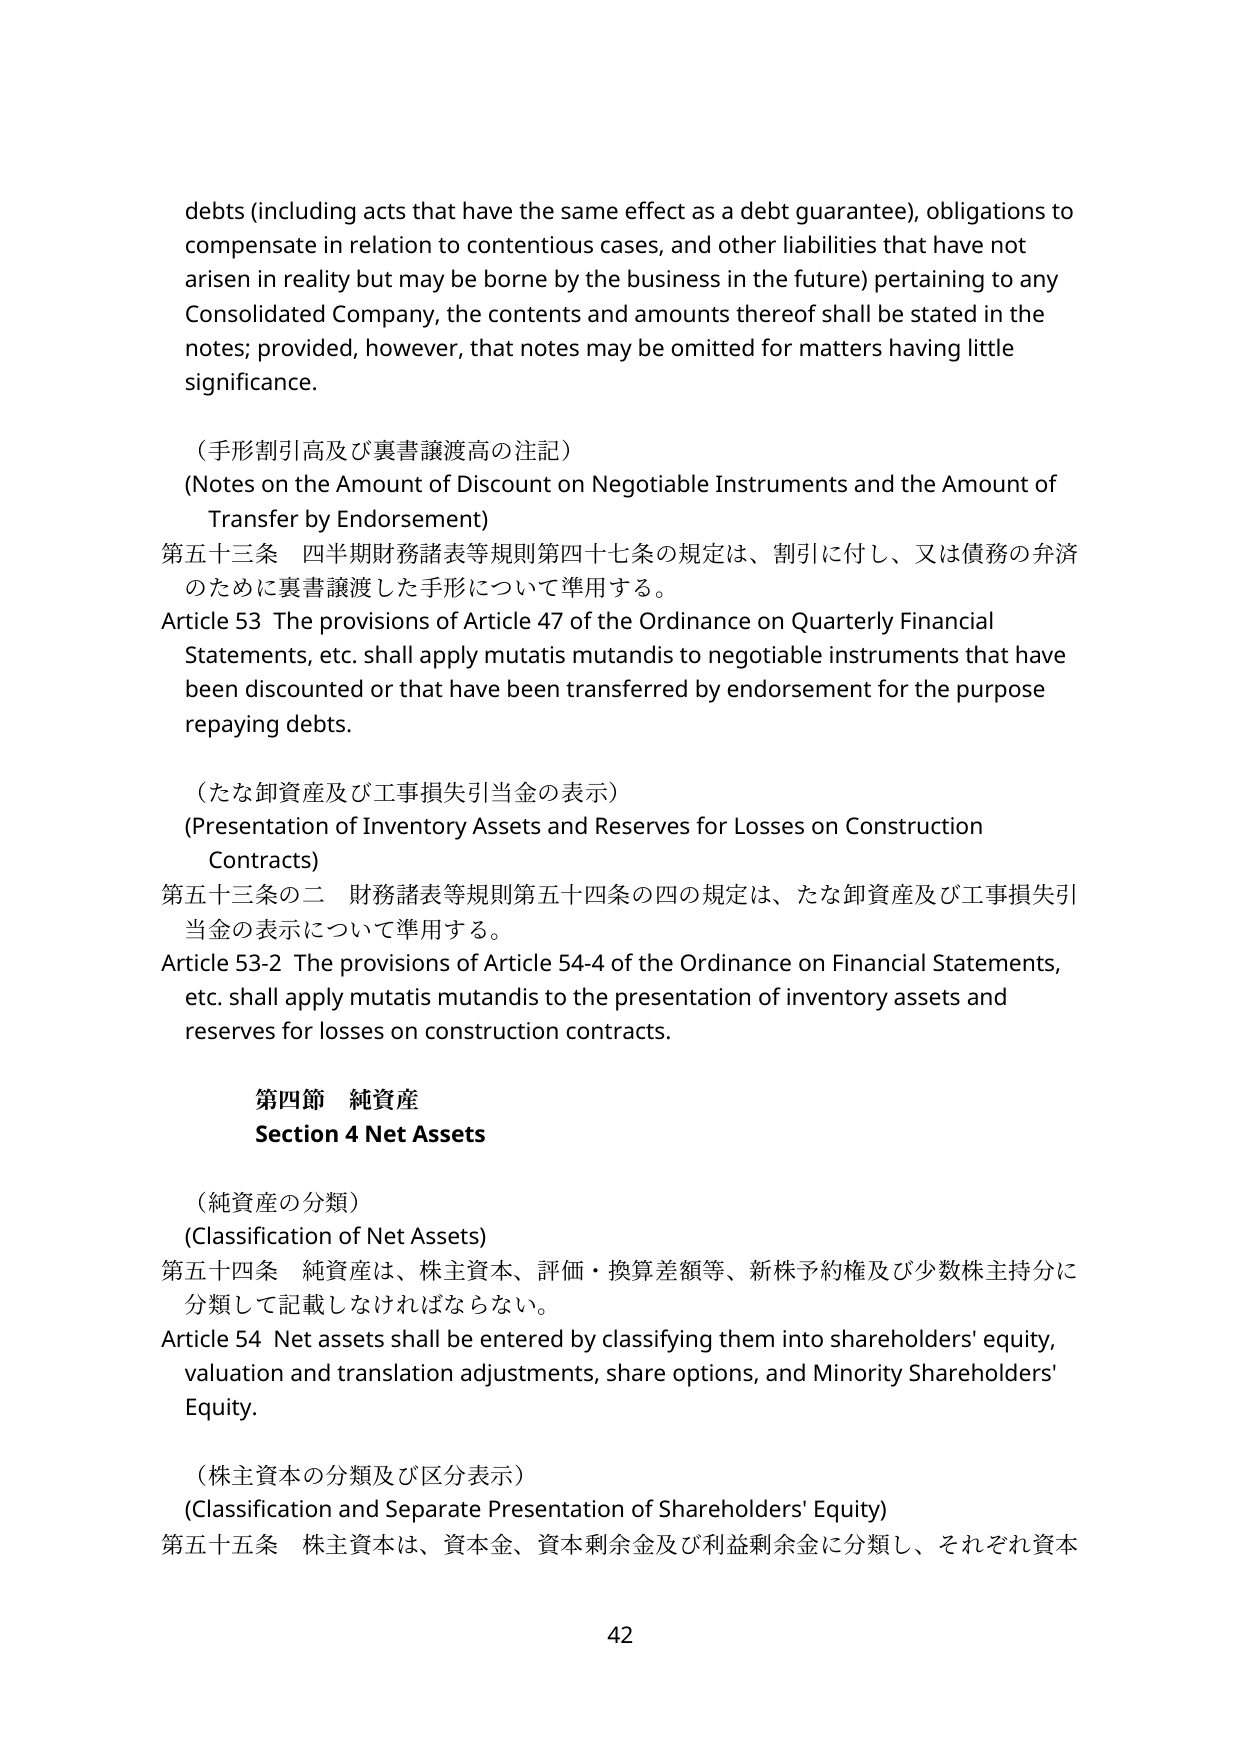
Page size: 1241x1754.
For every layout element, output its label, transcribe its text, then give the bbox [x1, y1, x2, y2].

text (Presentation of Inventory Assets and Reserves for Losses on Construction Contracts) [184, 809, 1079, 877]
text (Classification of Net Assets) [184, 1219, 1079, 1253]
text Section 4 Net Assets [253, 1116, 1079, 1150]
text 第五十三条の二 財務諸表等規則第五十四条の四の規定は、たな卸資産及び工事損失引当金の表示について準用する。 [161, 877, 1079, 945]
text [161, 1526, 1079, 1560]
text 第五十三条 四半期財務諸表等規則第四十七条の規定は、割引に付し、又は債務の弁済のために裏書譲渡した手形について準用する。 [161, 535, 1079, 604]
text Article 54 Net assets shall be entered by classifying them into shareholders' equity, valuation and translation adjustments, share options, and Minority Shareholders' Equity. [161, 1321, 1079, 1424]
text Article 53 The provisions of Article 47 of the Ordinance on Quarterly Financial Statements, etc. shall apply mutatis mutandis to negotiable instruments that have been discounted or that have been transferred by endorsement for the purpose repaying debts. [161, 604, 1079, 740]
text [161, 194, 1079, 399]
text （たな卸資産及び工事損失引当金の表示） [184, 774, 1079, 809]
text 第四節 純資産 [253, 1082, 1079, 1116]
text （手形割引高及び裏書譲渡高の注記） [184, 433, 1079, 467]
text Article 53-2 The provisions of Article 54-4 of the Ordinance on Financial Statements, etc. shall apply mutatis mutandis to the presentation of inventory assets and reserves for losses on construction contracts. [161, 945, 1079, 1048]
text (Classification and Separate Presentation of Shareholders' Equity) [184, 1492, 1079, 1526]
text 第五十四条 純資産は、株主資本、評価・換算差額等、新株予約権及び少数株主持分に分類して記載しなければならない。 [161, 1253, 1079, 1321]
text （純資産の分類） [184, 1184, 1079, 1219]
text (Notes on the Amount of Discount on Negotiable Instruments and the Amount of Transfer by Endorsement) [184, 467, 1079, 535]
text （株主資本の分類及び区分表示） [184, 1458, 1079, 1492]
